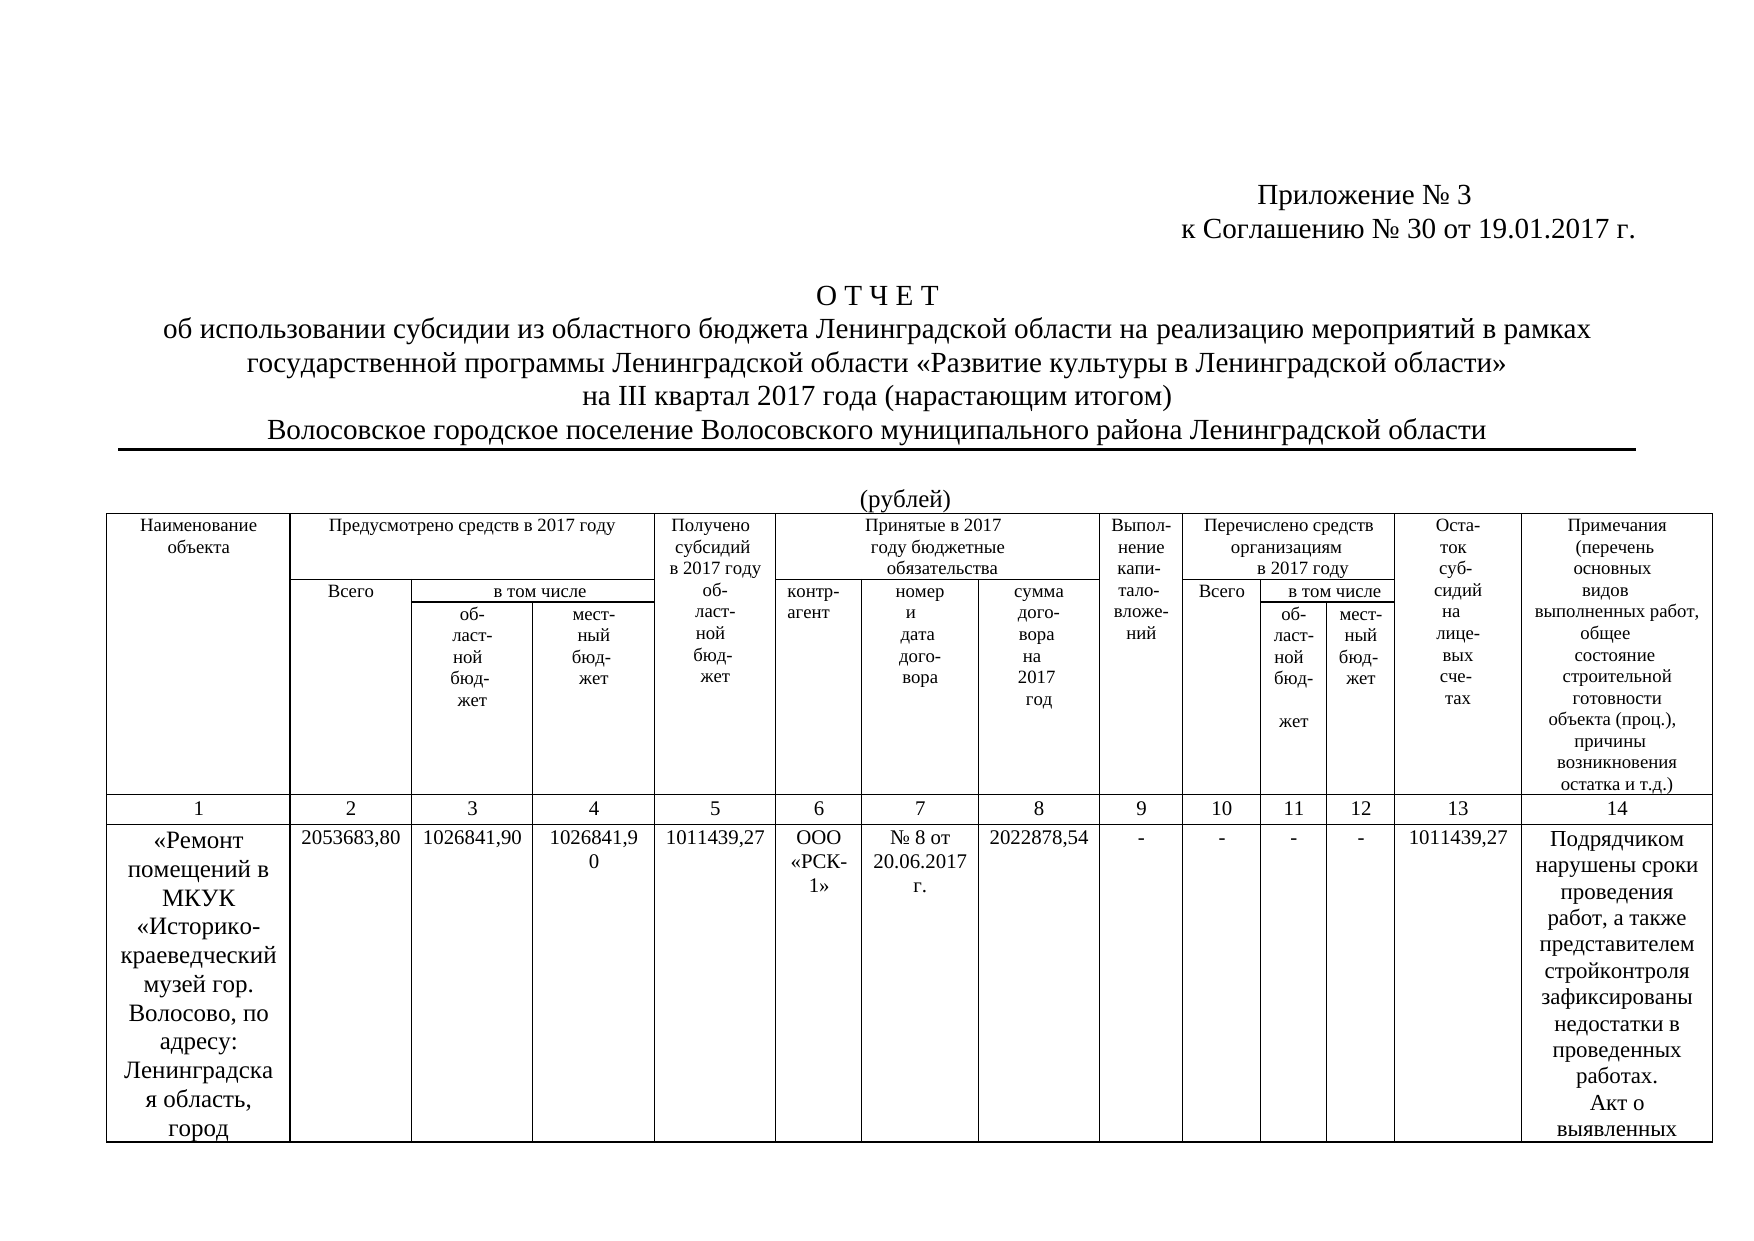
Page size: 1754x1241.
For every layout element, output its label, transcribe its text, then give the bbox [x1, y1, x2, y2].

table_cell 7 [862, 795, 978, 824]
table_header Наименование объекта [107, 514, 289, 794]
table_cell в том числе [412, 580, 654, 601]
table_cell 1011439,27 [1395, 825, 1521, 1141]
table_cell в том числе [1261, 580, 1394, 601]
table_cell 4 [533, 795, 654, 824]
table_cell об- ласт- ной бюд- жет [412, 603, 532, 794]
text к Соглашению № 30 от 19.01.2017 г. [118, 211, 1636, 244]
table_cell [1522, 825, 1712, 1141]
table_cell 13 [1395, 795, 1521, 824]
table_cell - [1261, 825, 1326, 1141]
table_cell 1026841,90 [533, 825, 654, 1141]
table_cell 11 [1261, 795, 1326, 824]
table_header Примечания (перечень основных видов выполненных работ, общее состояние строительной готовности объекта (проц.), причины возникновения остатка и т.д.) [1522, 514, 1712, 794]
table_cell 3 [412, 795, 532, 824]
table_cell ООО «РСК-1» [776, 825, 861, 1141]
table_cell контр- агент [776, 580, 861, 794]
text Приложение № 3 [1093, 177, 1636, 211]
table_cell - [1327, 825, 1394, 1141]
table_cell мест- ный бюд- жет [533, 603, 654, 794]
text О Т Ч Е Т [118, 278, 1636, 311]
table_cell Всего [291, 580, 411, 794]
table_cell мест- ный бюд- жет [1327, 603, 1394, 794]
table_cell 1026841,90 [412, 825, 532, 1141]
table_cell 6 [776, 795, 861, 824]
table_header Предусмотрено средств в 2017 году [291, 514, 654, 579]
text на III квартал 2017 года (нарастающим итогом) [118, 378, 1636, 412]
table_cell 1011439,27 [655, 825, 775, 1141]
table_cell Всего [1183, 580, 1260, 794]
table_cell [107, 825, 289, 1141]
table_cell 2022878,54 [979, 825, 1099, 1141]
text Волосовское городское поселение Волосовского муниципального района Ленинградской области [118, 412, 1636, 448]
table_cell 9 [1100, 795, 1182, 824]
text об использовании субсидии из областного бюджета Ленинградской области на реализацию мероприятий в рамках государственной программы Ленинградской области «Развитие культуры в Ленинградской области» [118, 311, 1636, 378]
table_cell 10 [1183, 795, 1260, 824]
table_cell 2 [291, 795, 411, 824]
table_cell об- ласт- ной бюд- жет [1261, 603, 1326, 794]
table_header Выпол- нение капи- тало- вложе- ний [1100, 514, 1182, 794]
table_header Перечислено средств организациям в 2017 году [1183, 514, 1394, 579]
table_cell 1 [107, 795, 289, 824]
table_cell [862, 825, 978, 1141]
table_cell - [1183, 825, 1260, 1141]
table_cell 14 [1522, 795, 1712, 824]
table_header Принятые в 2017 году бюджетные обязательства [776, 514, 1099, 579]
table_header Оста- ток суб- сидий на лице- вых сче- тах [1395, 514, 1521, 794]
table_cell номер и дата дого- вора [862, 580, 978, 794]
table_cell 5 [655, 795, 775, 824]
table_cell 2053683,80 [291, 825, 411, 1141]
table_cell сумма дого- вора на 2017 год [979, 580, 1099, 794]
text (рублей) [118, 484, 1636, 513]
table_header Получено субсидий в 2017 году об- ласт- ной бюд- жет [655, 514, 775, 794]
table_cell - [1100, 825, 1182, 1141]
table_cell 12 [1327, 795, 1394, 824]
table_cell 8 [979, 795, 1099, 824]
